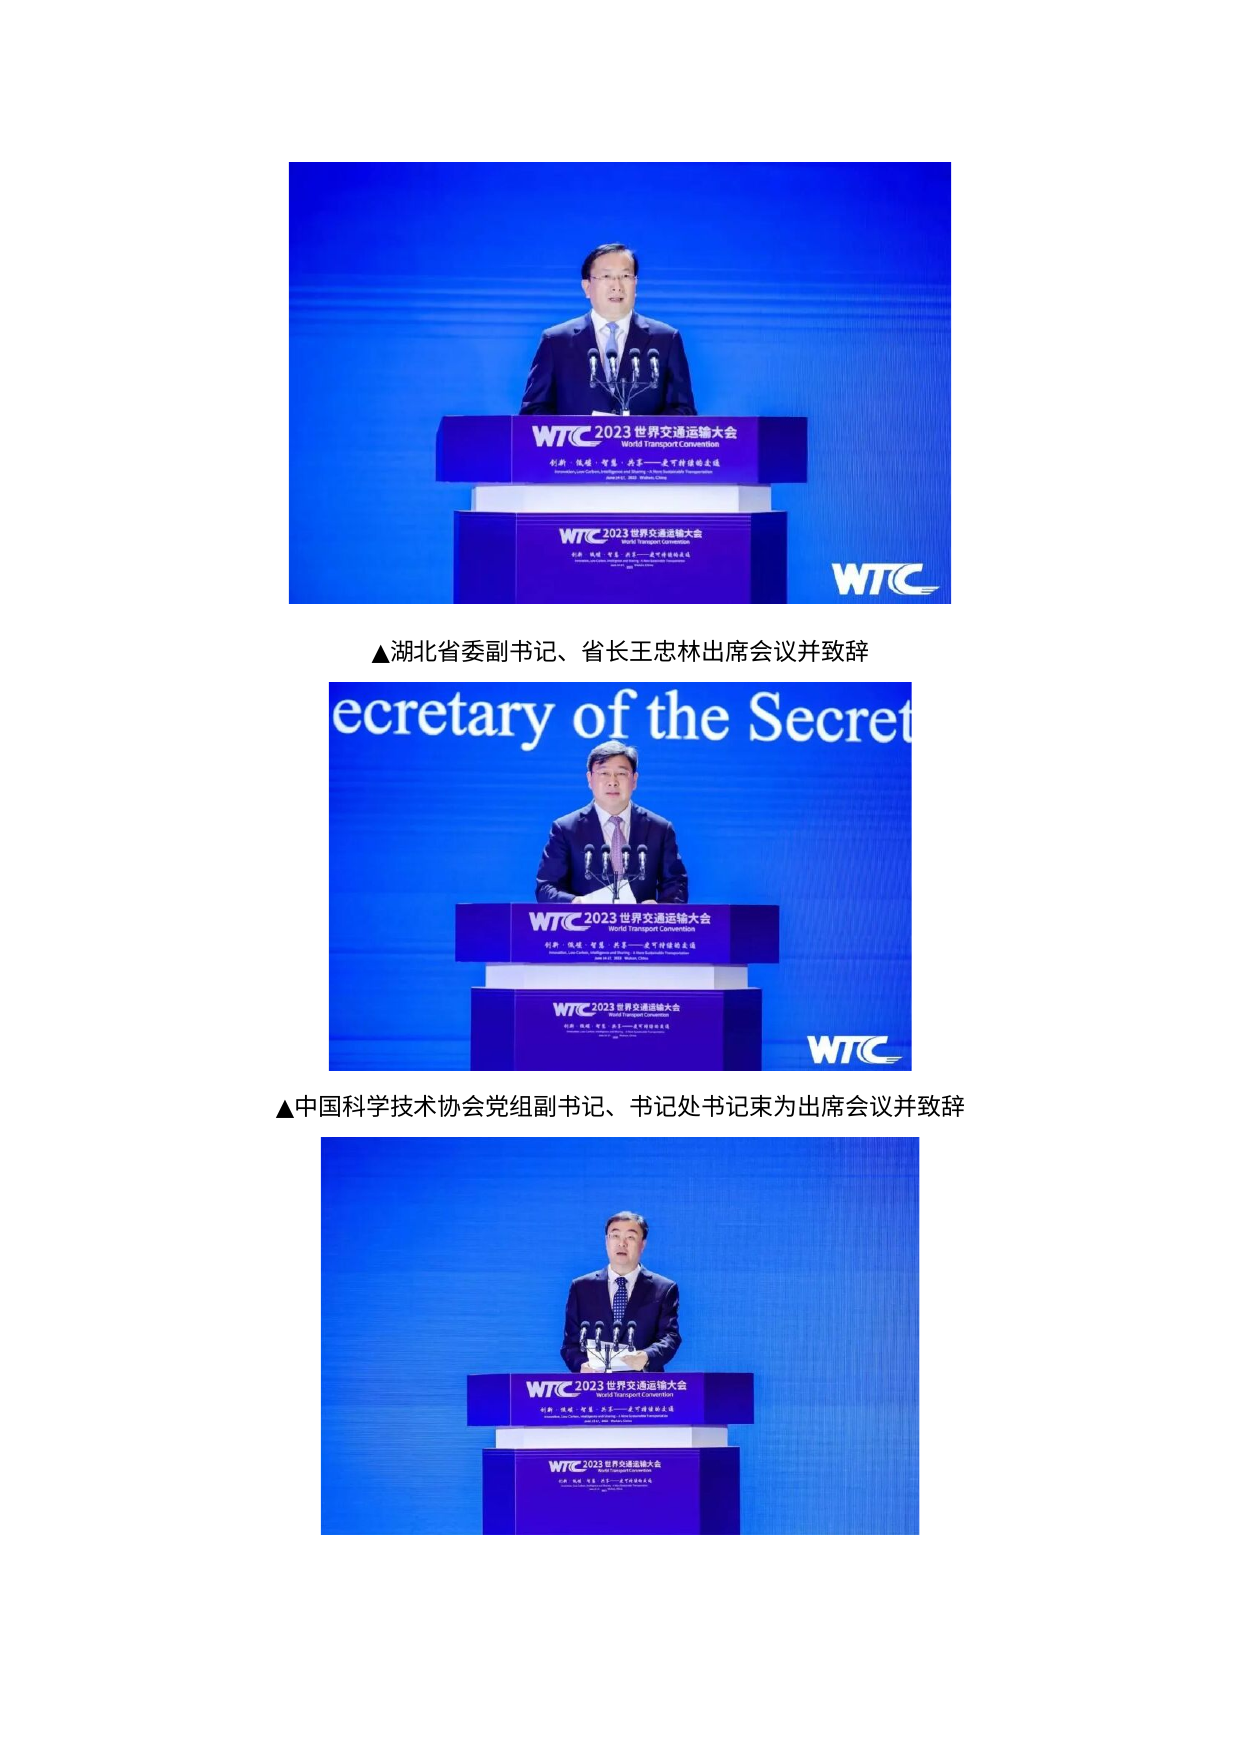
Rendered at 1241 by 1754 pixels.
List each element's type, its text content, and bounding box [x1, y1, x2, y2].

text ▲中国科学技术协会党组副书记、书记处书记束为出席会议并致辞 [187, 1072, 1053, 1137]
text ▲湖北省委副书记、省长王忠林出席会议并致辞 [187, 617, 1053, 682]
picture [288, 162, 952, 604]
picture [328, 682, 912, 1071]
picture [320, 1137, 920, 1535]
